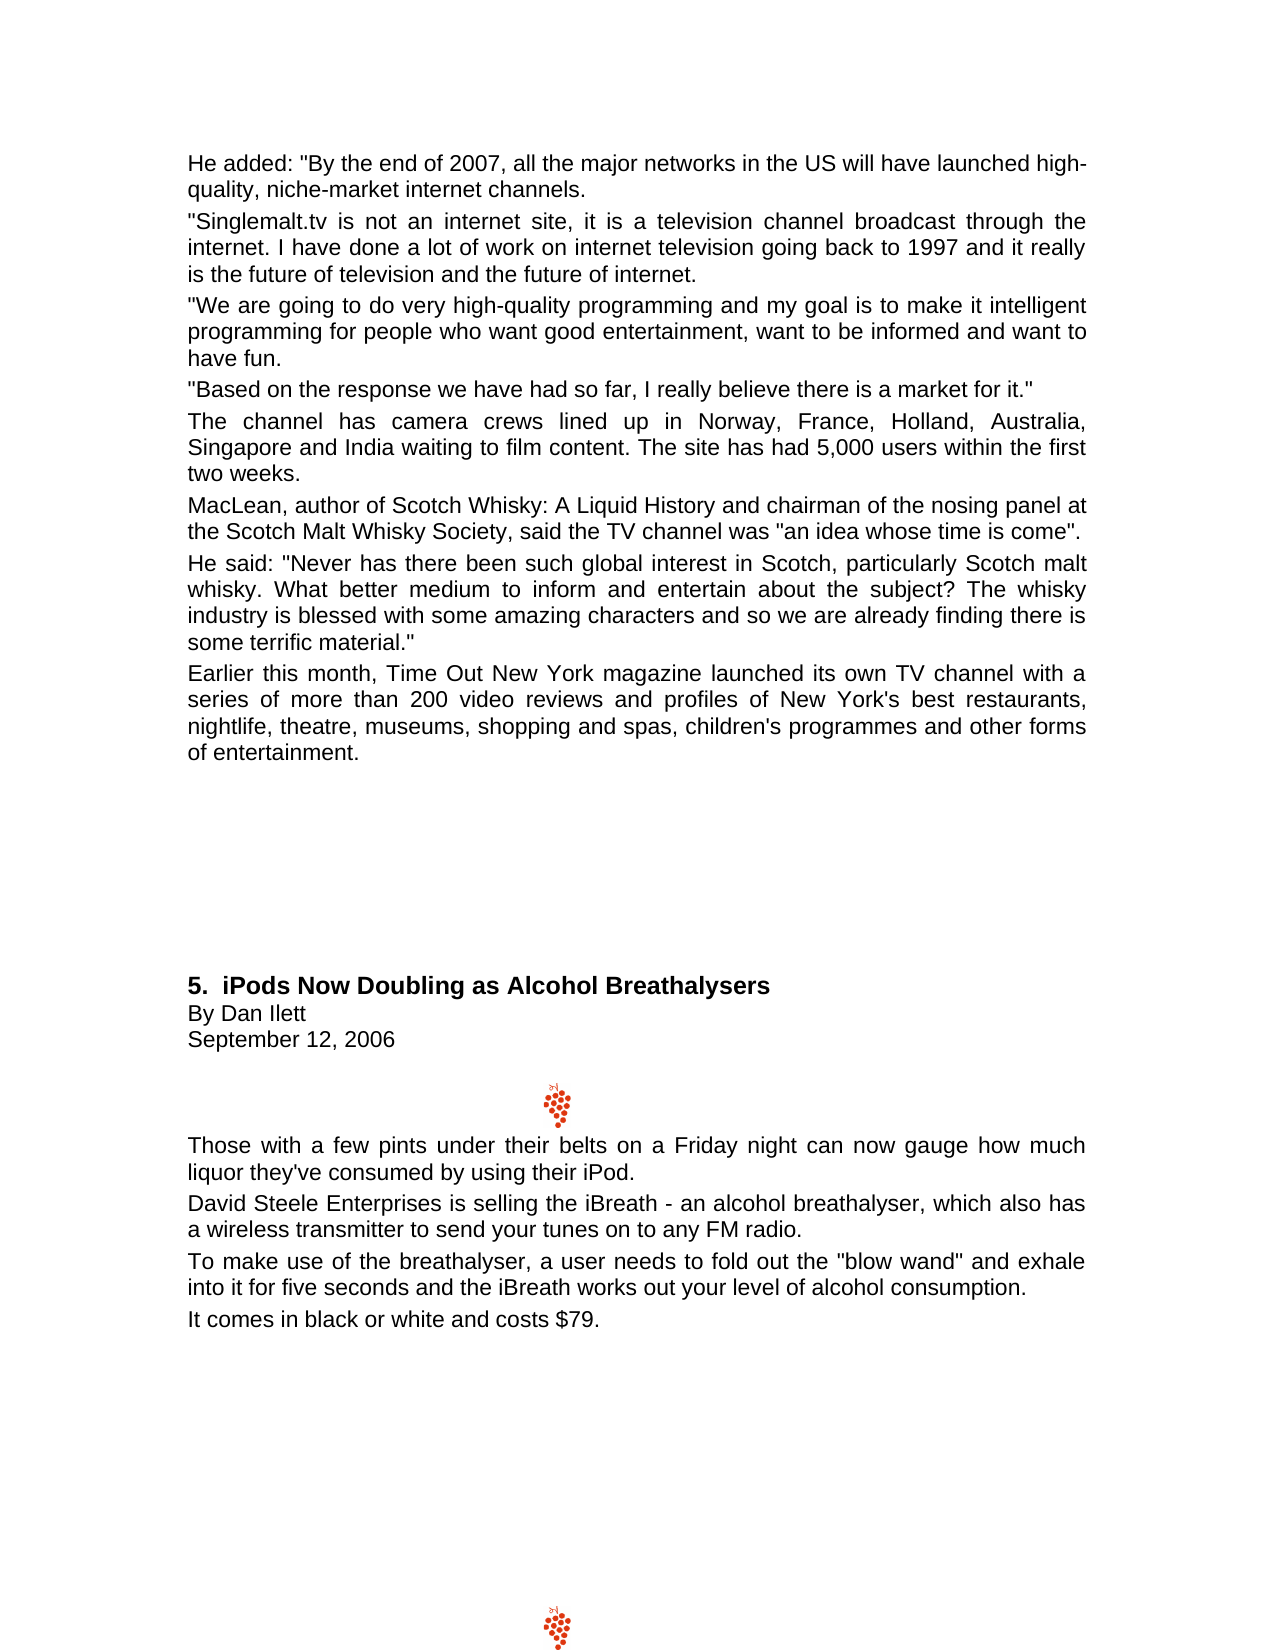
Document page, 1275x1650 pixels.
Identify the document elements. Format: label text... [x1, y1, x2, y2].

text Those with a few pints under their belts on a Friday night can now gauge how much liquor they've consumed by using their iPod. [187, 1058, 1087, 1185]
text "Based on the response we have had so far, I really believe there is a market for it." [187, 376, 1087, 402]
picture [543, 1606, 571, 1650]
text 5. iPods Now Doubling as Alcohol Breathalysers [187, 971, 1087, 1000]
text MacLean, author of Scotch Whisky: A Liquid History and chairman of the nosing panel at the Scotch Malt Whisky Society, said the TV channel was "an idea whose time is come". [187, 492, 1087, 544]
text David Steele Enterprises is selling the iBreath - an alcohol breathalyser, which also has a wireless transmitter to send your tunes on to any FM radio. [187, 1190, 1087, 1243]
text "We are going to do very high-quality programming and my goal is to make it intelligent programming for people who want good entertainment, want to be informed and want to have fun. [187, 292, 1087, 371]
text It comes in black or white and costs $79. [187, 1306, 1087, 1332]
text He added: "By the end of 2007, all the major networks in the will have launched high-quality, niche-market internet channels. [187, 150, 1087, 203]
text The channel has camera crews lined up in , , , , and waiting to film content. The site has had 5,000 users within the first two weeks. [187, 408, 1087, 487]
text Earlier this month, Time Out magazine launched its own TV channel with a series of more than 200 video reviews and profiles of 's best restaurants, nightlife, theatre, museums, shopping and spas, children's programmes and other forms of entertainment. [187, 660, 1087, 766]
text "Singlemalt.tv is not an internet site, it is a television channel broadcast through the internet. I have done a lot of work on internet television going back to 1997 and it really is the future of television and the future of internet. [187, 208, 1087, 287]
picture [543, 1083, 571, 1128]
text September 12, 2006 [187, 1026, 1087, 1053]
text By Dan Ilett [187, 1000, 1087, 1026]
text He said: "Never has there been such global interest in Scotch, particularly Scotch malt whisky. What better medium to inform and entertain about the subject? The whisky industry is blessed with some amazing characters and so we are already finding there is some terrific material." [187, 549, 1087, 655]
text To make use of the breathalyser, a user needs to fold out the "blow wand" and exhale into it for five seconds and the iBreath works out your level of alcohol consumption. [187, 1248, 1087, 1301]
